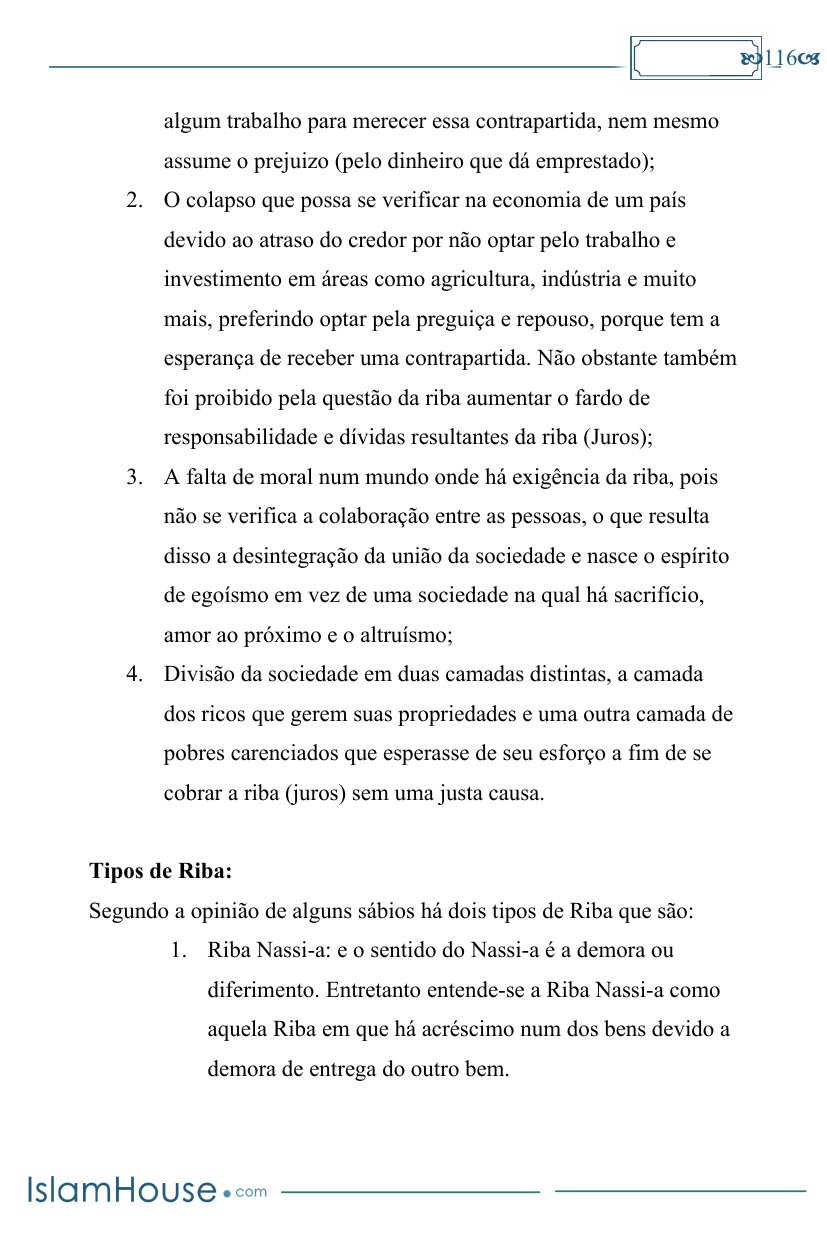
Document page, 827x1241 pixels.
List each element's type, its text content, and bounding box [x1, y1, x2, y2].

text Tipos de Riba: [89, 857, 738, 884]
list O colapso que possa se verificar na economia de um país devido ao atraso do credor por não optar pelo trabalho e investimento em áreas como agricultura, indústria e muito mais, preferindo optar pela preguiça e repouso, porque tem a esperança de receber uma contrapartida. Não obstante também foi proibido pela questão da riba aumentar o fardo de responsabilidade e dívidas resultantes da riba (Juros); [126, 186, 738, 449]
picture [20, 1171, 541, 1209]
list Divisão da sociedade em duas camadas distintas, a camada dos ricos que gerem suas propriedades e uma outra camada de pobres carenciados que esperasse de seu esforço a fim de se cobrar a riba (juros) sem uma justa causa. [126, 660, 738, 805]
list A falta de moral num mundo onde há exigência da riba, pois não se verifica a colaboração entre as pessoas, o que resulta disso a desintegração da união da sociedade e nasce o espírito de egoísmo em vez de uma sociedade na qual há sacrifício, amor ao próximo e o altruísmo; [126, 463, 738, 647]
list Riba Nassi-a: e o sentido do Nassi-a é a demora ou diferimento. Entretanto entende-se a Riba Nassi-a como aquela Riba em que há acréscimo num dos bens devido a demora de entrega do outro bem. [170, 936, 738, 1081]
picture [548, 1170, 807, 1208]
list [126, 107, 738, 173]
text Segundo a opinião de alguns sábios há dois tipos de Riba que são: [89, 897, 738, 923]
